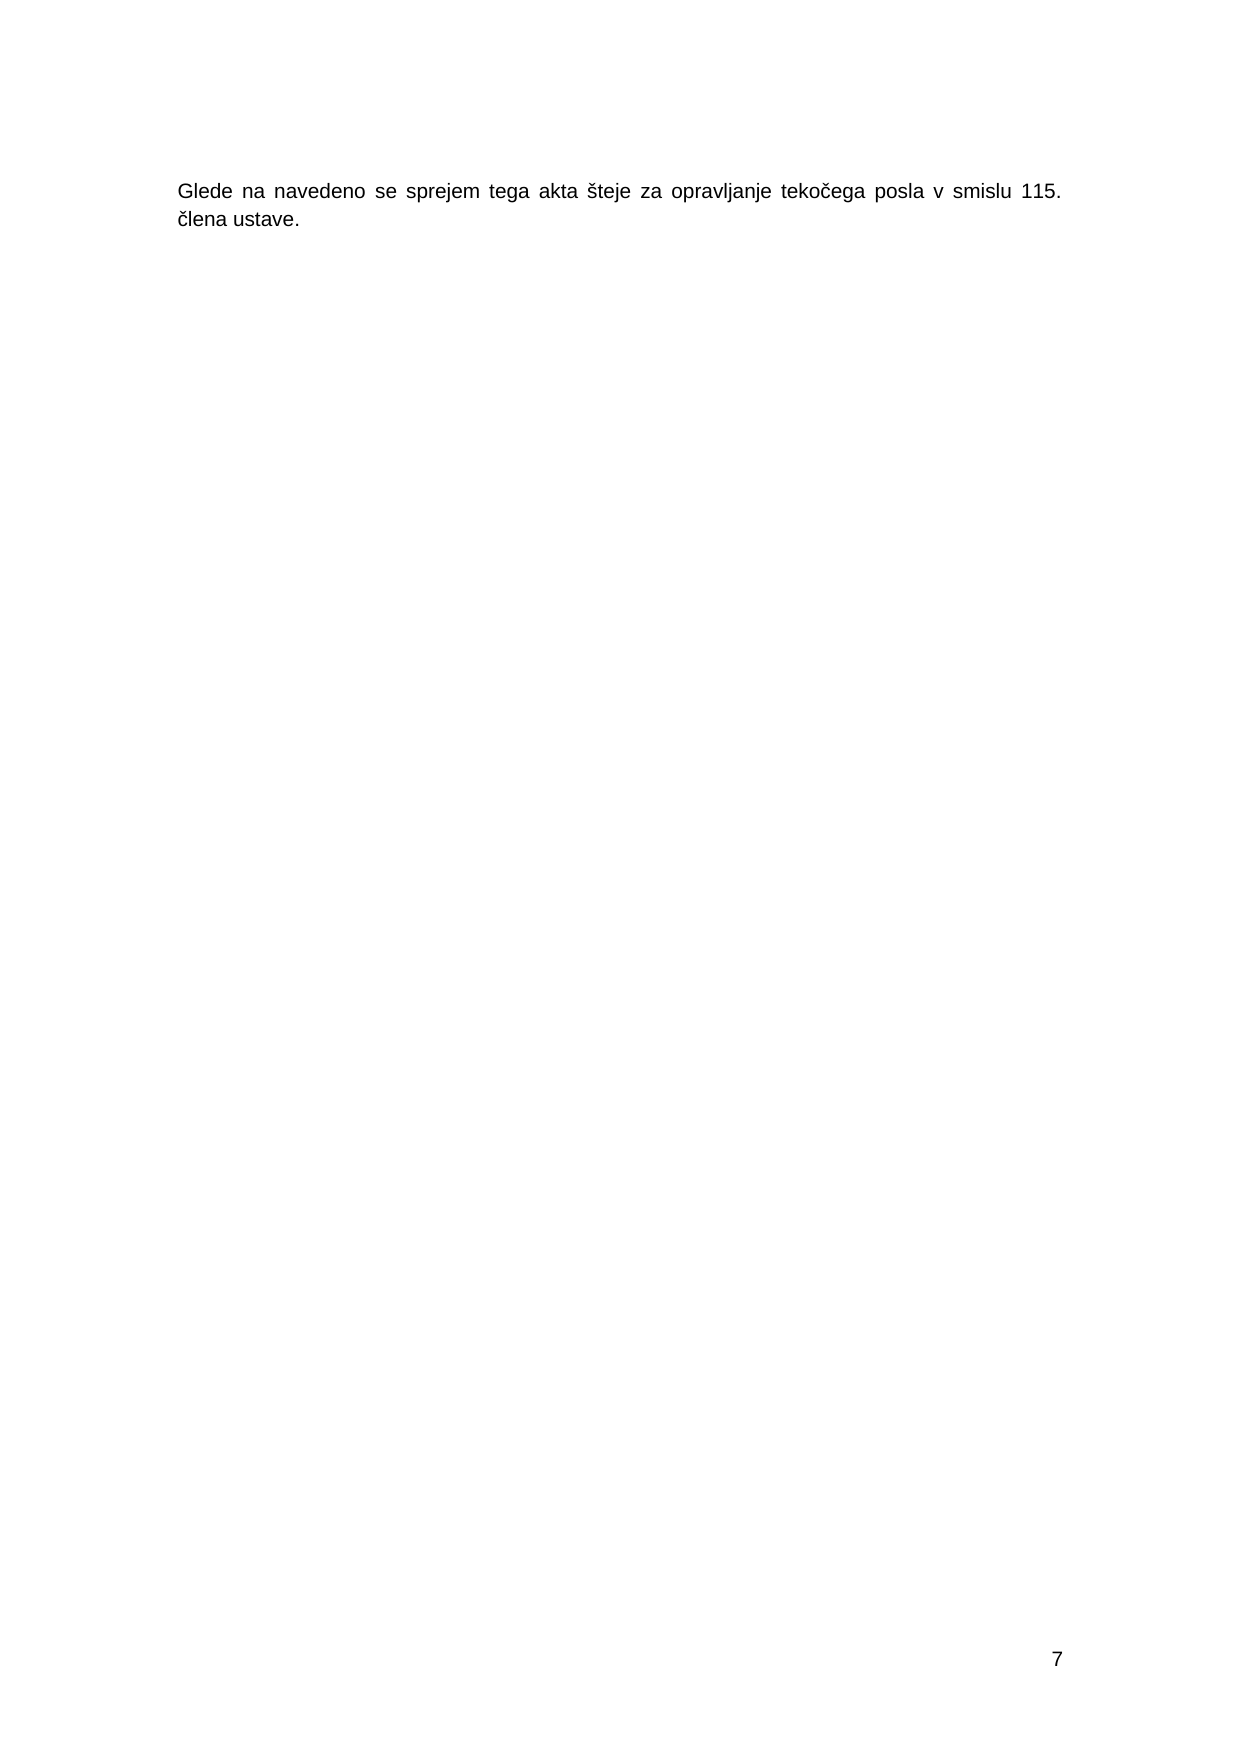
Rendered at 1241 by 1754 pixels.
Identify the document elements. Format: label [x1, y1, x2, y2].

text [177, 177, 1063, 231]
